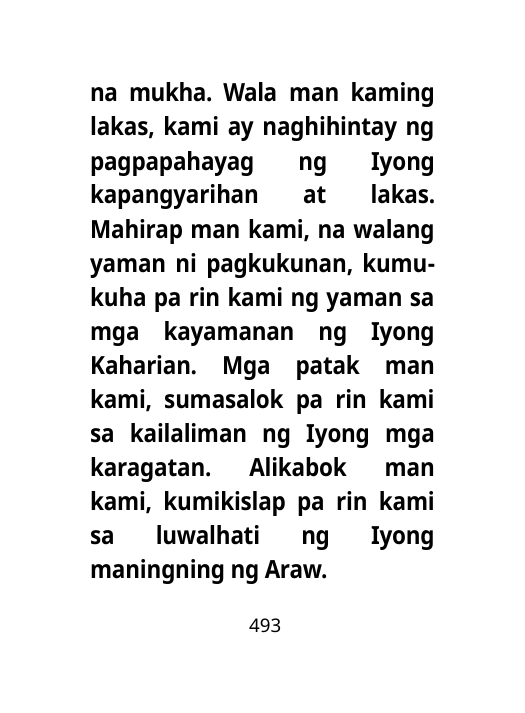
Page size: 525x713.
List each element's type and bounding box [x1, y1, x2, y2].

text [90, 75, 435, 586]
